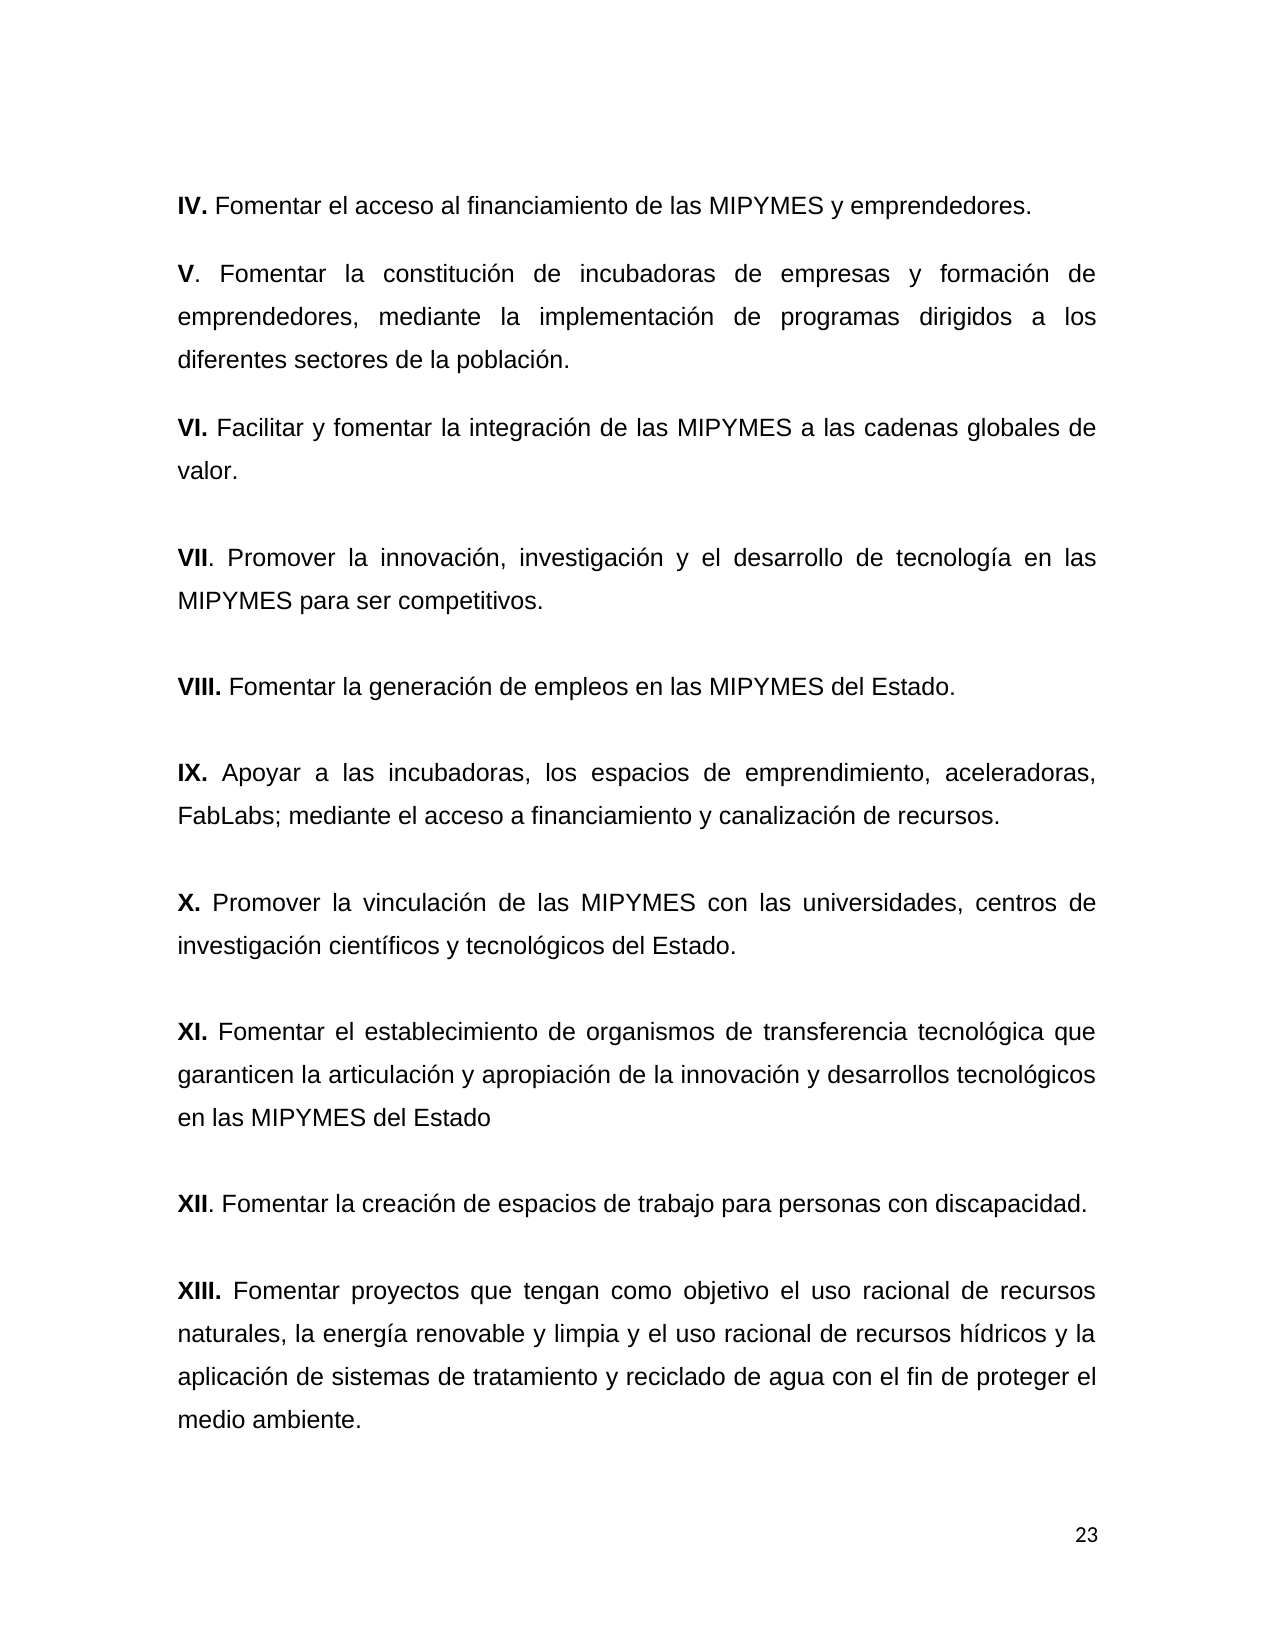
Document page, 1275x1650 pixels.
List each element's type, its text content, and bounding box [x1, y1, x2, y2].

text VII. Promover la innovación, investigación y el desarrollo de tecnología en las MIPYMES para ser competitivos. [177, 543, 1098, 614]
text VIII. Fomentar la generación de empleos en las MIPYMES del Estado. [177, 672, 1098, 701]
text XIII. Fomentar proyectos que tengan como objetivo el uso racional de recursos naturales, la energía renovable y limpia y el uso racional de recursos hídricos y la aplicación de sistemas de tratamiento y reciclado de agua con el fin de proteger el medio ambiente. [177, 1276, 1098, 1434]
text X. Promover la vinculación de las MIPYMES con las universidades, centros de investigación científicos y tecnológicos del Estado. [177, 888, 1098, 959]
text V. Fomentar la constitución de incubadoras de empresas y formación de emprendedores, mediante la implementación de programas dirigidos a los diferentes sectores de la población. [177, 259, 1098, 374]
text XII. Fomentar la creación de espacios de trabajo para personas con discapacidad. [177, 1189, 1098, 1218]
text VI. Facilitar y fomentar la integración de las MIPYMES a las cadenas globales de valor. [177, 413, 1098, 485]
text IX. Apoyar a las incubadoras, los espacios de emprendimiento, aceleradoras, FabLabs; mediante el acceso a financiamiento y canalización de recursos. [177, 758, 1098, 830]
text XI. Fomentar el establecimiento de organismos de transferencia tecnológica que garanticen la articulación y apropiación de la innovación y desarrollos tecnológicos en las MIPYMES del Estado [177, 1017, 1098, 1132]
text IV. Fomentar el acceso al financiamiento de las MIPYMES y emprendedores. [177, 191, 1098, 219]
